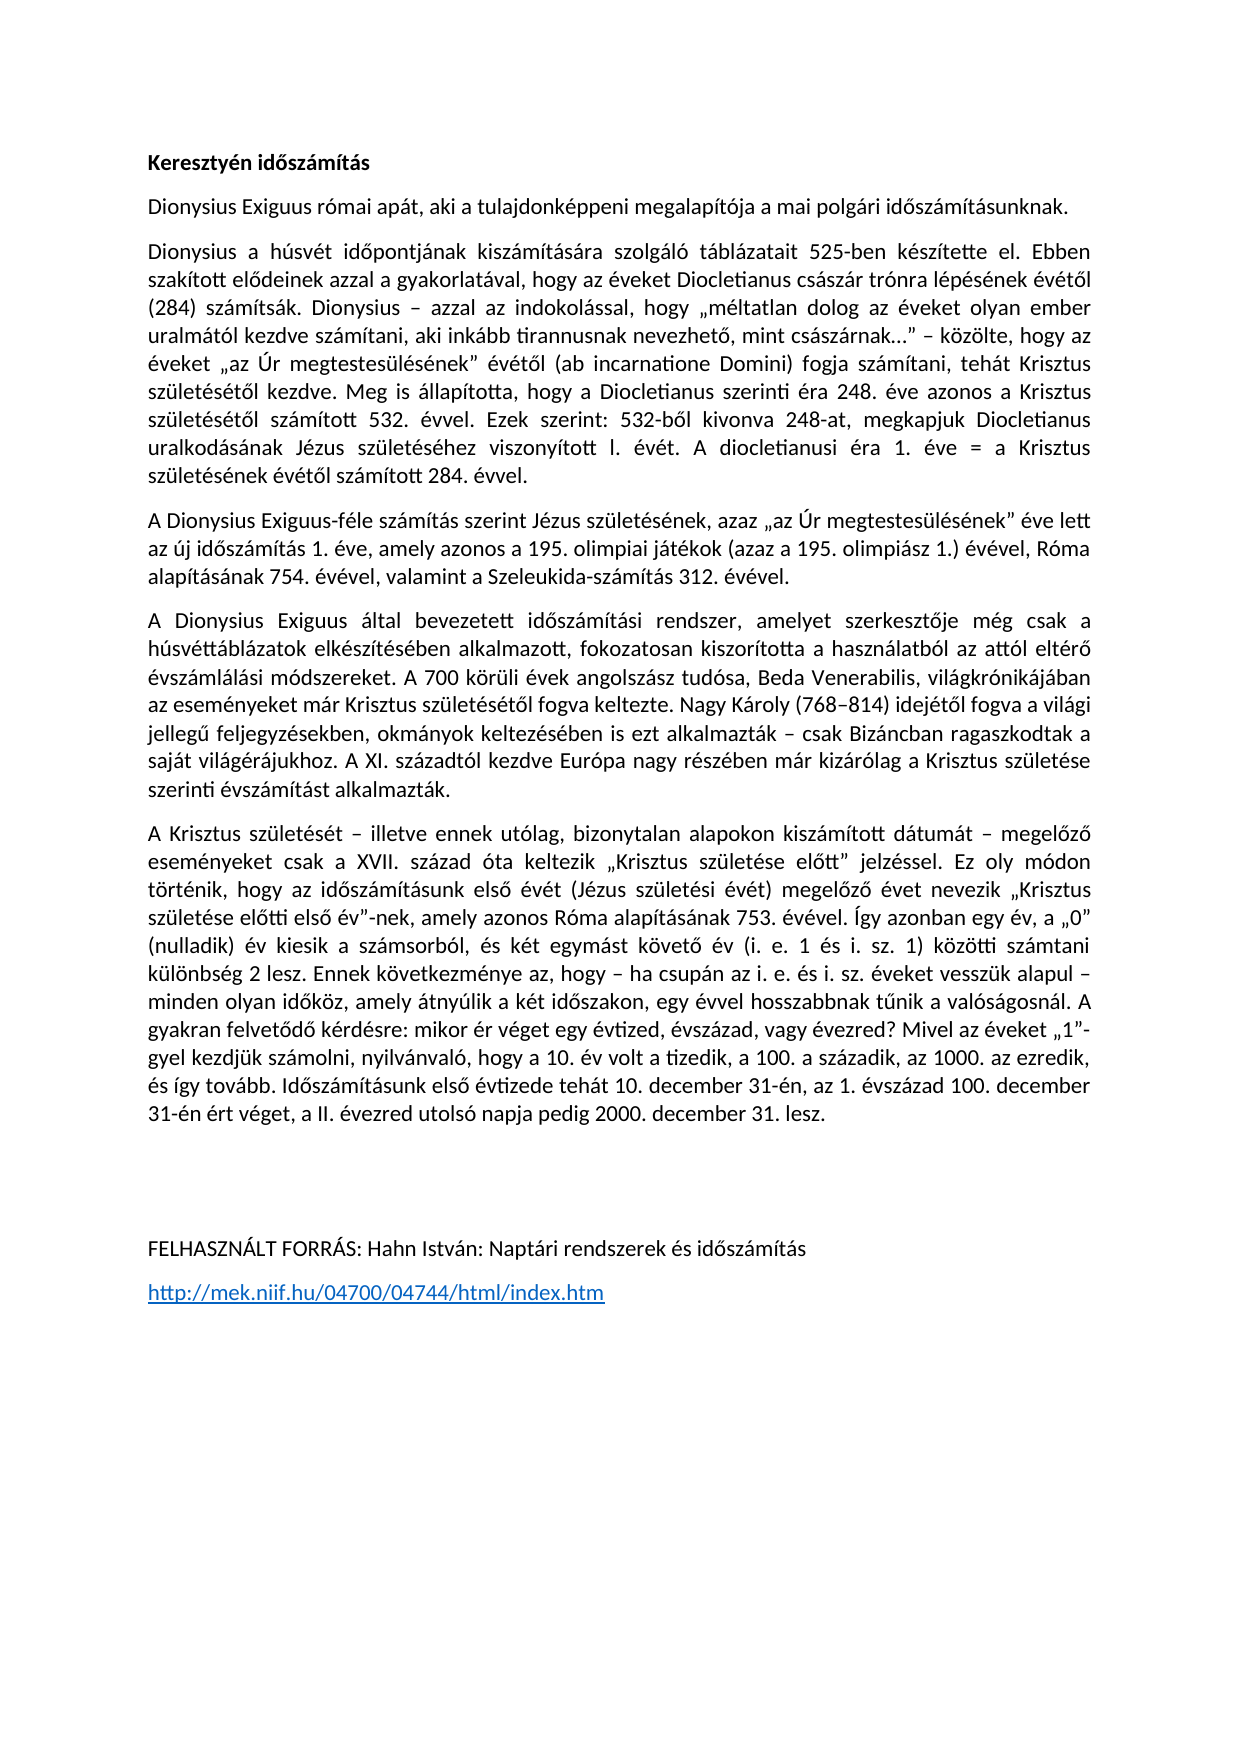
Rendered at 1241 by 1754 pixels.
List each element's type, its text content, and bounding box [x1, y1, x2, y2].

text FELHASZNÁLT FORRÁS: Hahn István: Naptári rendszerek és időszámítás [148, 1234, 1093, 1262]
text A Dionysius Exiguus-féle számítás szerint Jézus születésének, azaz „az Úr megtestesülésének” éve lett az új időszámítás 1. éve, amely azonos a 195. olimpiai játékok (azaz a 195. olimpiász 1.) évével, Róma alapításának 754. évével, valamint a Szeleukida-számítás 312. évével. [148, 506, 1093, 590]
text Keresztyén időszámítás [148, 148, 1093, 176]
text A Krisztus születését – illetve ennek utólag, bizonytalan alapokon kiszámított dátumát – megelőző eseményeket csak a XVII. század óta keltezik „Krisztus születése előtt” jelzéssel. Ez oly módon történik, hogy az időszámításunk első évét (Jézus születési évét) megelőző évet nevezik „Krisztus születése előtti első év”-nek, amely azonos Róma alapításának 753. évével. Így azonban egy év, a „0” (nulladik) év kiesik a számsorból, és két egymást követő év (i. e. 1 és i. sz. 1) közötti számtani különbség 2 lesz. Ennek következménye az, hogy – ha csupán az i. e. és i. sz. éveket vesszük alapul – minden olyan időköz, amely átnyúlik a két időszakon, egy évvel hosszabbnak tűnik a valóságosnál. A gyakran felvetődő kérdésre: mikor ér véget egy évtized, évszázad, vagy évezred? Mivel az éveket „1”-gyel kezdjük számolni, nyilvánvaló, hogy a 10. év volt a tizedik, a 100. a századik, az 1000. az ezredik, és így tovább. Időszámításunk első évtizede tehát 10. december 31-én, az 1. évszázad 100. december 31-én ért véget, a II. évezred utolsó napja pedig 2000. december 31. lesz. [148, 819, 1093, 1128]
text http://mek.niif.hu/04700/04744/html/index.htm [148, 1278, 1093, 1306]
text A Dionysius Exiguus által bevezetett időszámítási rendszer, amelyet szerkesztője még csak a húsvéttáblázatok elkészítésében alkalmazott, fokozatosan kiszorította a használatból az attól eltérő évszámlálási módszereket. A 700 körüli évek angolszász tudósa, Beda Venerabilis, világkrónikájában az eseményeket már Krisztus születésétől fogva keltezte. Nagy Károly (768–814) idejétől fogva a világi jellegű feljegyzésekben, okmányok keltezésében is ezt alkalmazták – csak Bizáncban ragaszkodtak a saját világérájukhoz. A XI. századtól kezdve Európa nagy részében már kizárólag a Krisztus születése szerinti évszámítást alkalmazták. [148, 607, 1093, 803]
text Dionysius a húsvét időpontjának kiszámítására szolgáló táblázatait 525-ben készítette el. Ebben szakított elődeinek azzal a gyakorlatával, hogy az éveket Diocletianus császár trónra lépésének évétől (284) számítsák. Dionysius – azzal az indokolással, hogy „méltatlan dolog az éveket olyan ember uralmától kezdve számítani, aki inkább tirannusnak nevezhető, mint császárnak…” – közölte, hogy az éveket „az Úr megtestesülésének” évétől (ab incarnatione Domini) fogja számítani, tehát Krisztus születésétől kezdve. Meg is állapította, hogy a Diocletianus szerinti éra 248. éve azonos a Krisztus születésétől számított 532. évvel. Ezek szerint: 532-ből kivonva 248-at, megkapjuk Diocletianus uralkodásának Jézus születéséhez viszonyított l. évét. A diocletianusi éra 1. éve = a Krisztus születésének évétől számított 284. évvel. [148, 237, 1093, 489]
text Dionysius Exiguus római apát, aki a tulajdonképpeni megalapítója a mai polgári időszámításunknak. [148, 192, 1093, 220]
